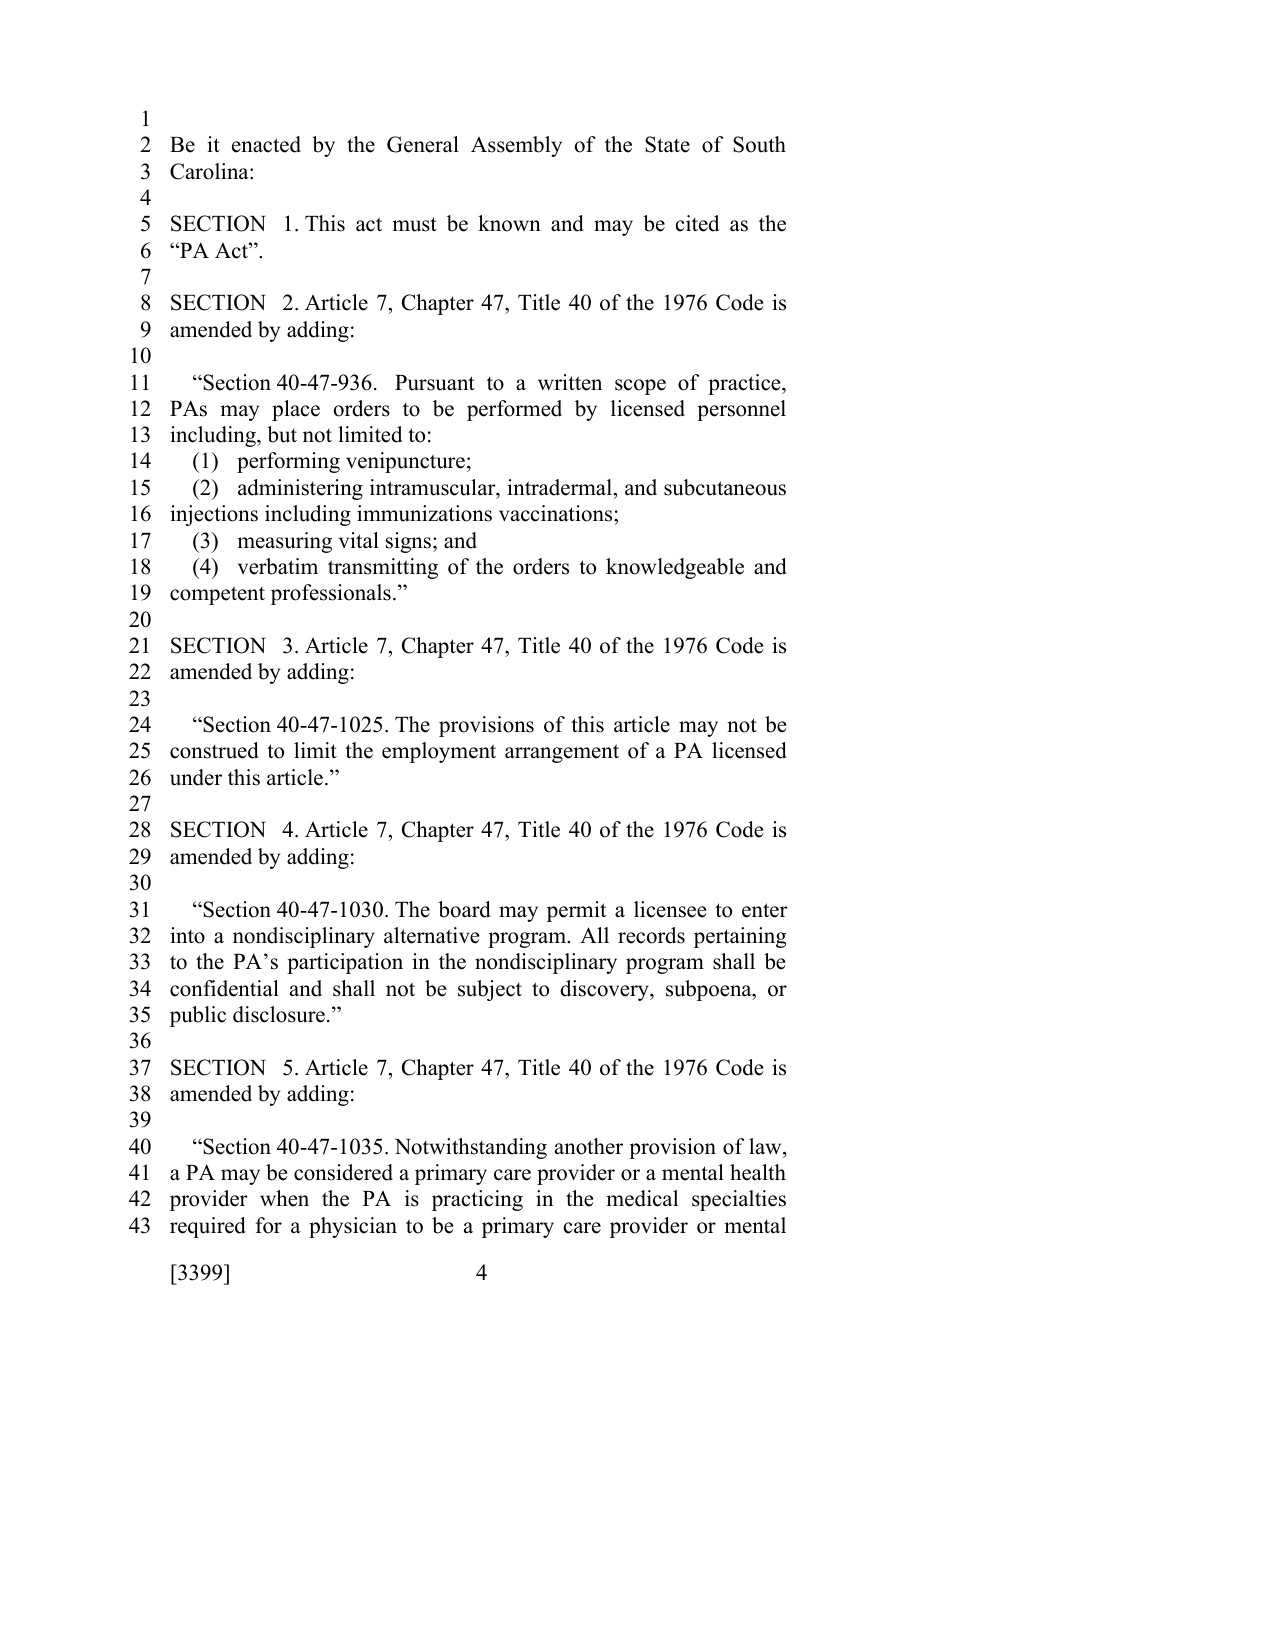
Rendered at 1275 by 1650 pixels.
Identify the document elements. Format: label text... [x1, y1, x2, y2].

text “Section 40-47-936. Pursuant to a written scope of practice, PAs may place orders to be performed by licensed personnel including, but not limited to: [169, 368, 787, 448]
text (1) performing venipuncture; [169, 448, 787, 474]
text (3) measuring vital signs; and [169, 527, 787, 553]
text SECTION 3. Article 7, Chapter 47, Title 40 of the 1976 Code is amended by adding: [169, 632, 787, 685]
text Be it enacted by the General Assembly of the State of South Carolina: [169, 131, 787, 184]
text SECTION 4. Article 7, Chapter 47, Title 40 of the 1976 Code is amended by adding: [169, 817, 787, 869]
text SECTION 1. This act must be known and may be cited as the “PA Act”. [169, 210, 787, 263]
text (4) verbatim transmitting of the orders to knowledgeable and competent professionals.” [169, 553, 787, 606]
text SECTION 5. Article 7, Chapter 47, Title 40 of the 1976 Code is amended by adding: [169, 1054, 787, 1106]
text SECTION 2. Article 7, Chapter 47, Title 40 of the 1976 Code is amended by adding: [169, 289, 787, 342]
text “Section 40-47-1030. The board may permit a licensee to enter into a nondisciplinary alternative program. All records pertaining to the PA’s participation in the nondisciplinary program shall be confidential and shall not be subject to discovery, subpoena, or public disclosure.” [169, 896, 787, 1027]
text “Section 40-47-1025. The provisions of this article may not be construed to limit the employment arrangement of a PA licensed under this article.” [169, 711, 787, 790]
text (2) administering intramuscular, intradermal, and subcutaneous injections including immunizations vaccinations; [169, 474, 787, 527]
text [169, 1133, 787, 1238]
